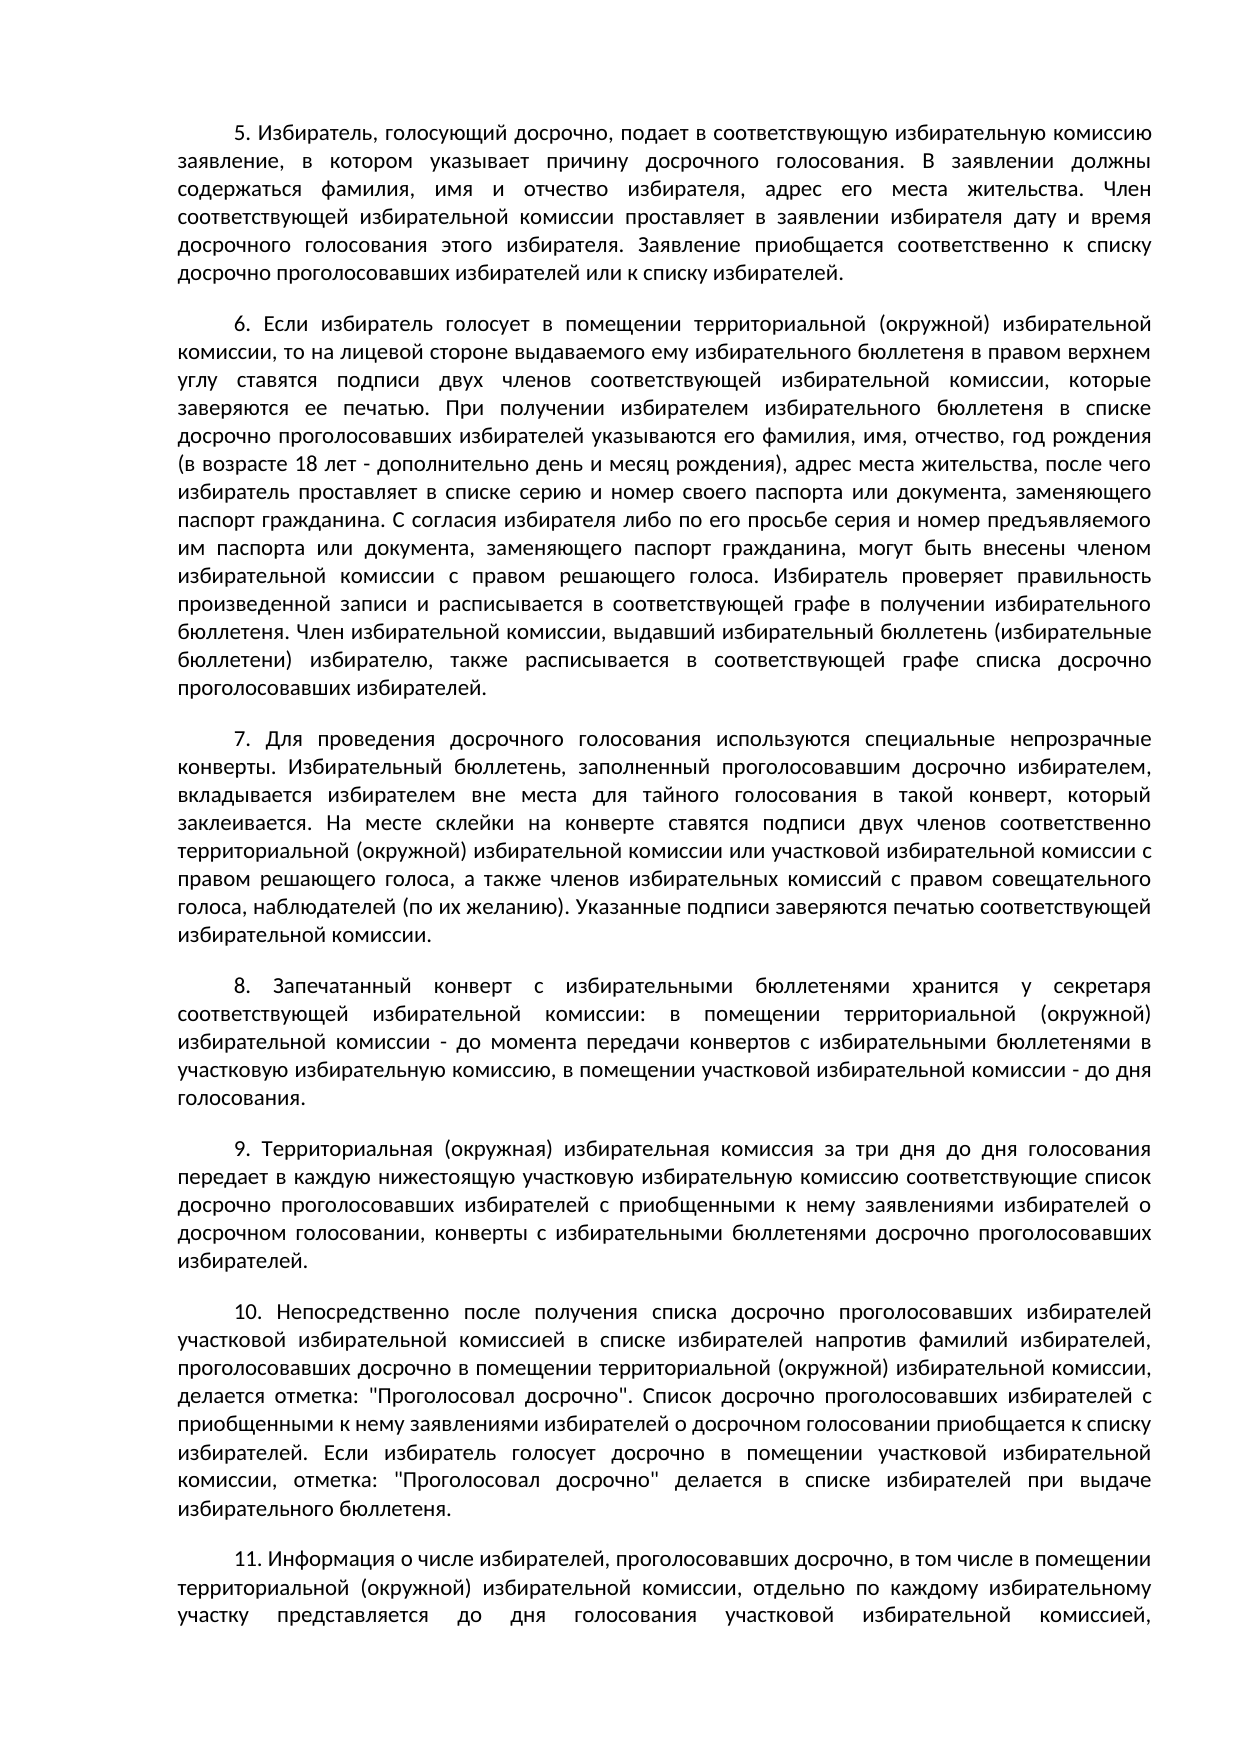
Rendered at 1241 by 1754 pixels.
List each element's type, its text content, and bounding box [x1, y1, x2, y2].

text 6. Если избиратель голосует в помещении территориальной (окружной) избирательной комиссии, то на лицевой стороне выдаваемого ему избирательного бюллетеня в правом верхнем углу ставятся подписи двух членов соответствующей избирательной комиссии, которые заверяются ее печатью. При получении избирателем избирательного бюллетеня в списке досрочно проголосовавших избирателей указываются его фамилия, имя, отчество, год рождения (в возрасте 18 лет - дополнительно день и месяц рождения), адрес места жительства, после чего избиратель проставляет в списке серию и номер своего паспорта или документа, заменяющего паспорт гражданина. С согласия избирателя либо по его просьбе серия и номер предъявляемого им паспорта или документа, заменяющего паспорт гражданина, могут быть внесены членом избирательной комиссии с правом решающего голоса. Избиратель проверяет правильность произведенной записи и расписывается в соответствующей графе в получении избирательного бюллетеня. Член избирательной комиссии, выдавший избирательный бюллетень (избирательные бюллетени) избирателю, также расписывается в соответствующей графе списка досрочно проголосовавших избирателей. [177, 309, 1152, 701]
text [177, 1544, 1152, 1629]
text 10. Непосредственно после получения списка досрочно проголосовавших избирателей участковой избирательной комиссией в списке избирателей напротив фамилий избирателей, проголосовавших досрочно в помещении территориальной (окружной) избирательной комиссии, делается отметка: "Проголосовал досрочно". Список досрочно проголосовавших избирателей с приобщенными к нему заявлениями избирателей о досрочном голосовании приобщается к списку избирателей. Если избиратель голосует досрочно в помещении участковой избирательной комиссии, отметка: "Проголосовал досрочно" делается в списке избирателей при выдаче избирательного бюллетеня. [177, 1297, 1152, 1522]
text 5. Избиратель, голосующий досрочно, подает в соответствующую избирательную комиссию заявление, в котором указывает причину досрочного голосования. В заявлении должны содержаться фамилия, имя и отчество избирателя, адрес его места жительства. Член соответствующей избирательной комиссии проставляет в заявлении избирателя дату и время досрочного голосования этого избирателя. Заявление приобщается соответственно к списку досрочно проголосовавших избирателей или к списку избирателей. [177, 118, 1152, 286]
text 8. Запечатанный конверт с избирательными бюллетенями хранится у секретаря соответствующей избирательной комиссии: в помещении территориальной (окружной) избирательной комиссии - до момента передачи конвертов с избирательными бюллетенями в участковую избирательную комиссию, в помещении участковой избирательной комиссии - до дня голосования. [177, 971, 1152, 1112]
text 9. Территориальная (окружная) избирательная комиссия за три дня до дня голосования передает в каждую нижестоящую участковую избирательную комиссию соответствующие список досрочно проголосовавших избирателей с приобщенными к нему заявлениями избирателей о досрочном голосовании, конверты с избирательными бюллетенями досрочно проголосовавших избирателей. [177, 1134, 1152, 1274]
text 7. Для проведения досрочного голосования используются специальные непрозрачные конверты. Избирательный бюллетень, заполненный проголосовавшим досрочно избирателем, вкладывается избирателем вне места для тайного голосования в такой конверт, который заклеивается. На месте склейки на конверте ставятся подписи двух членов соответственно территориальной (окружной) избирательной комиссии или участковой избирательной комиссии с правом решающего голоса, а также членов избирательных комиссий с правом совещательного голоса, наблюдателей (по их желанию). Указанные подписи заверяются печатью соответствующей избирательной комиссии. [177, 724, 1152, 948]
